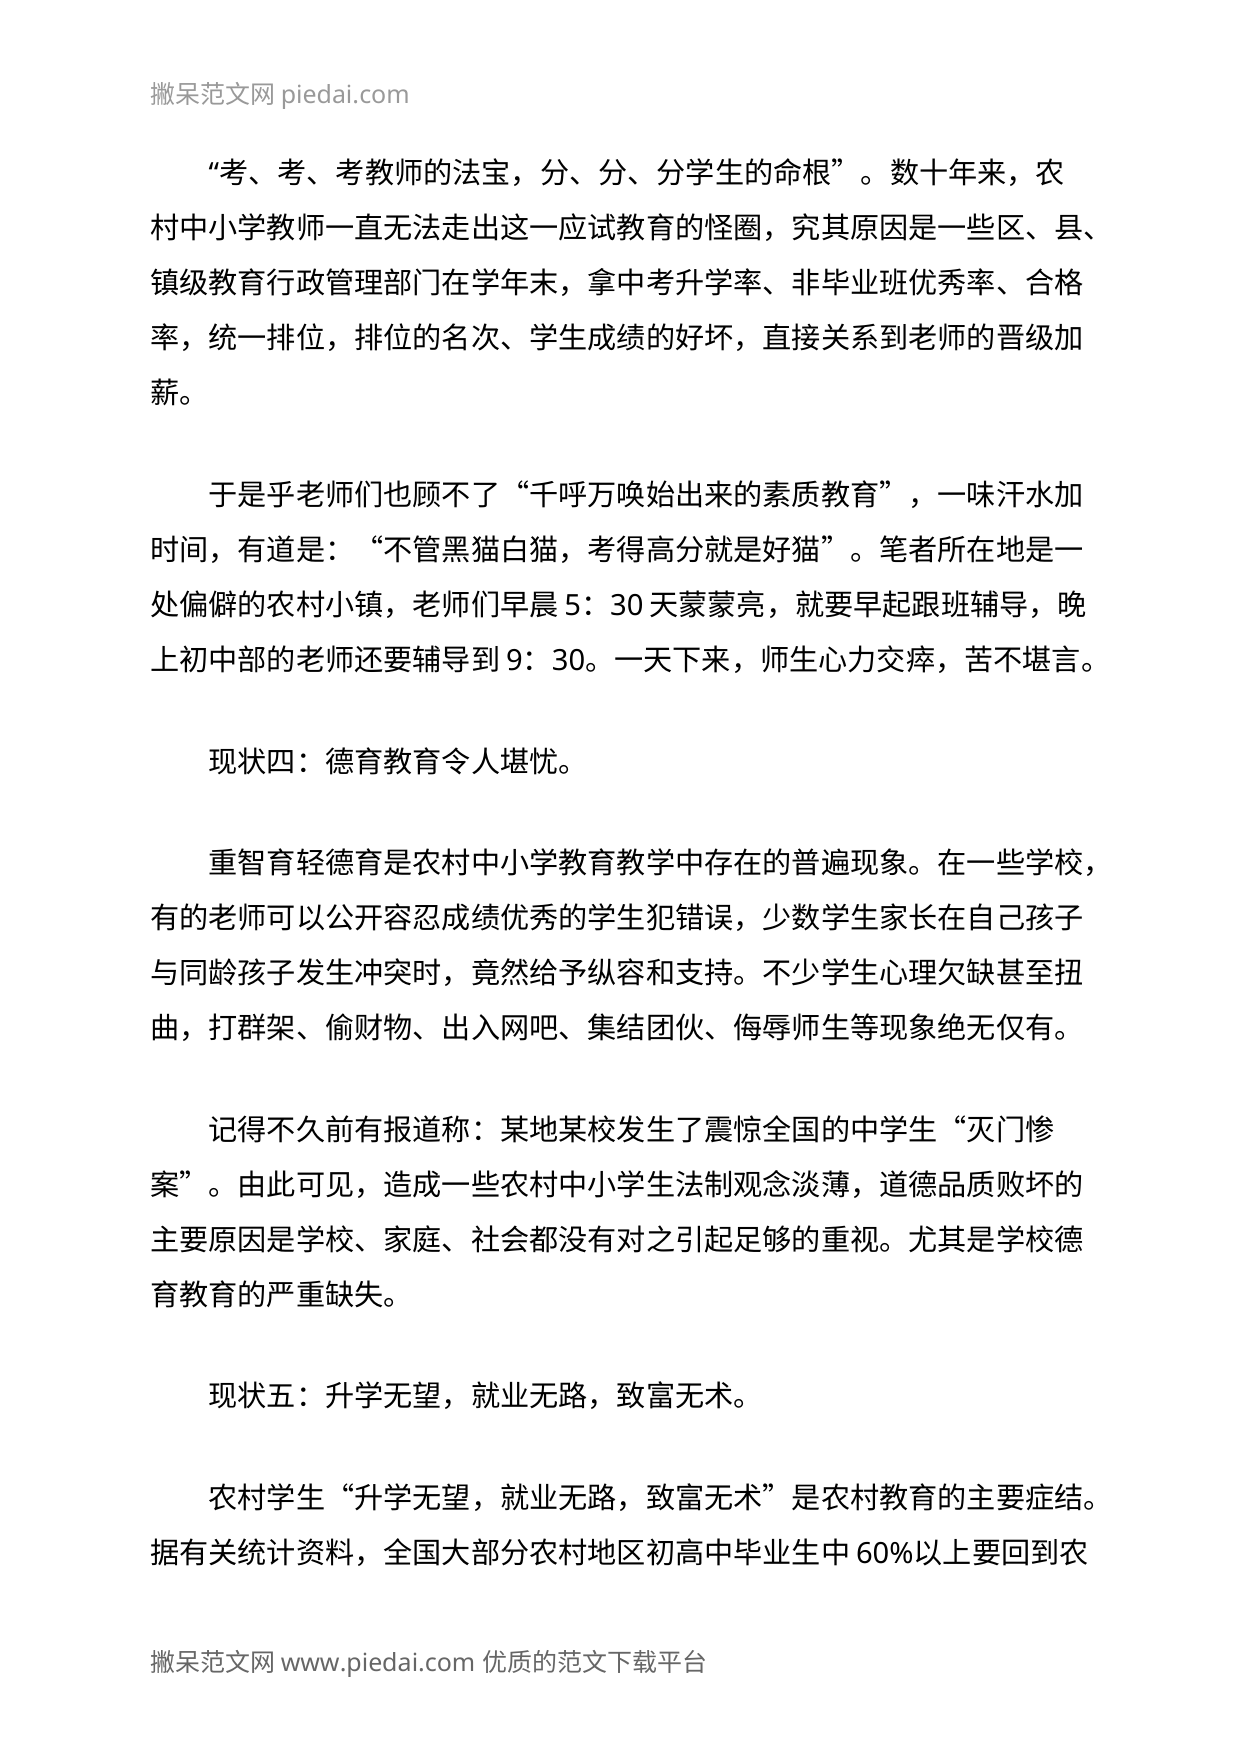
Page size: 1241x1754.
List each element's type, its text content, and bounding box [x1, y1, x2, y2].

text 现状四：德育教育令人堪忧。 [150, 738, 1090, 781]
text 记得不久前有报道称：某地某校发生了震惊全国的中学生“灭门惨案”。由此可见，造成一些农村中小学生法制观念淡薄，道德品质败坏的主要原因是学校、家庭、社会都没有对之引起足够的重视。尤其是学校德育教育的严重缺失。 [150, 1106, 1090, 1313]
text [150, 1475, 1090, 1572]
text 重智育轻德育是农村中小学教育教学中存在的普遍现象。在一些学校，有的老师可以公开容忍成绩优秀的学生犯错误，少数学生家长在自己孩子与同龄孩子发生冲突时，竟然给予纵容和支持。不少学生心理欠缺甚至扭曲，打群架、偷财物、出入网吧、集结团伙、侮辱师生等现象绝无仅有。 [150, 840, 1090, 1047]
text “考、考、考教师的法宝，分、分、分学生的命根”。数十年来，农村中小学教师一直无法走出这一应试教育的怪圈，究其原因是一些区、县、镇级教育行政管理部门在学年末，拿中考升学率、非毕业班优秀率、合格率，统一排位，排位的名次、学生成绩的好坏，直接关系到老师的晋级加薪。 [150, 150, 1090, 412]
text 现状五：升学无望，就业无路，致富无术。 [150, 1373, 1090, 1415]
text 于是乎老师们也顾不了“千呼万唤始出来的素质教育”，一味汗水加时间，有道是：“不管黑猫白猫，考得高分就是好猫”。笔者所在地是一处偏僻的农村小镇，老师们早晨5：30天蒙蒙亮，就要早起跟班辅导，晚上初中部的老师还要辅导到9：30。一天下来，师生心力交瘁，苦不堪言。 [150, 471, 1090, 679]
